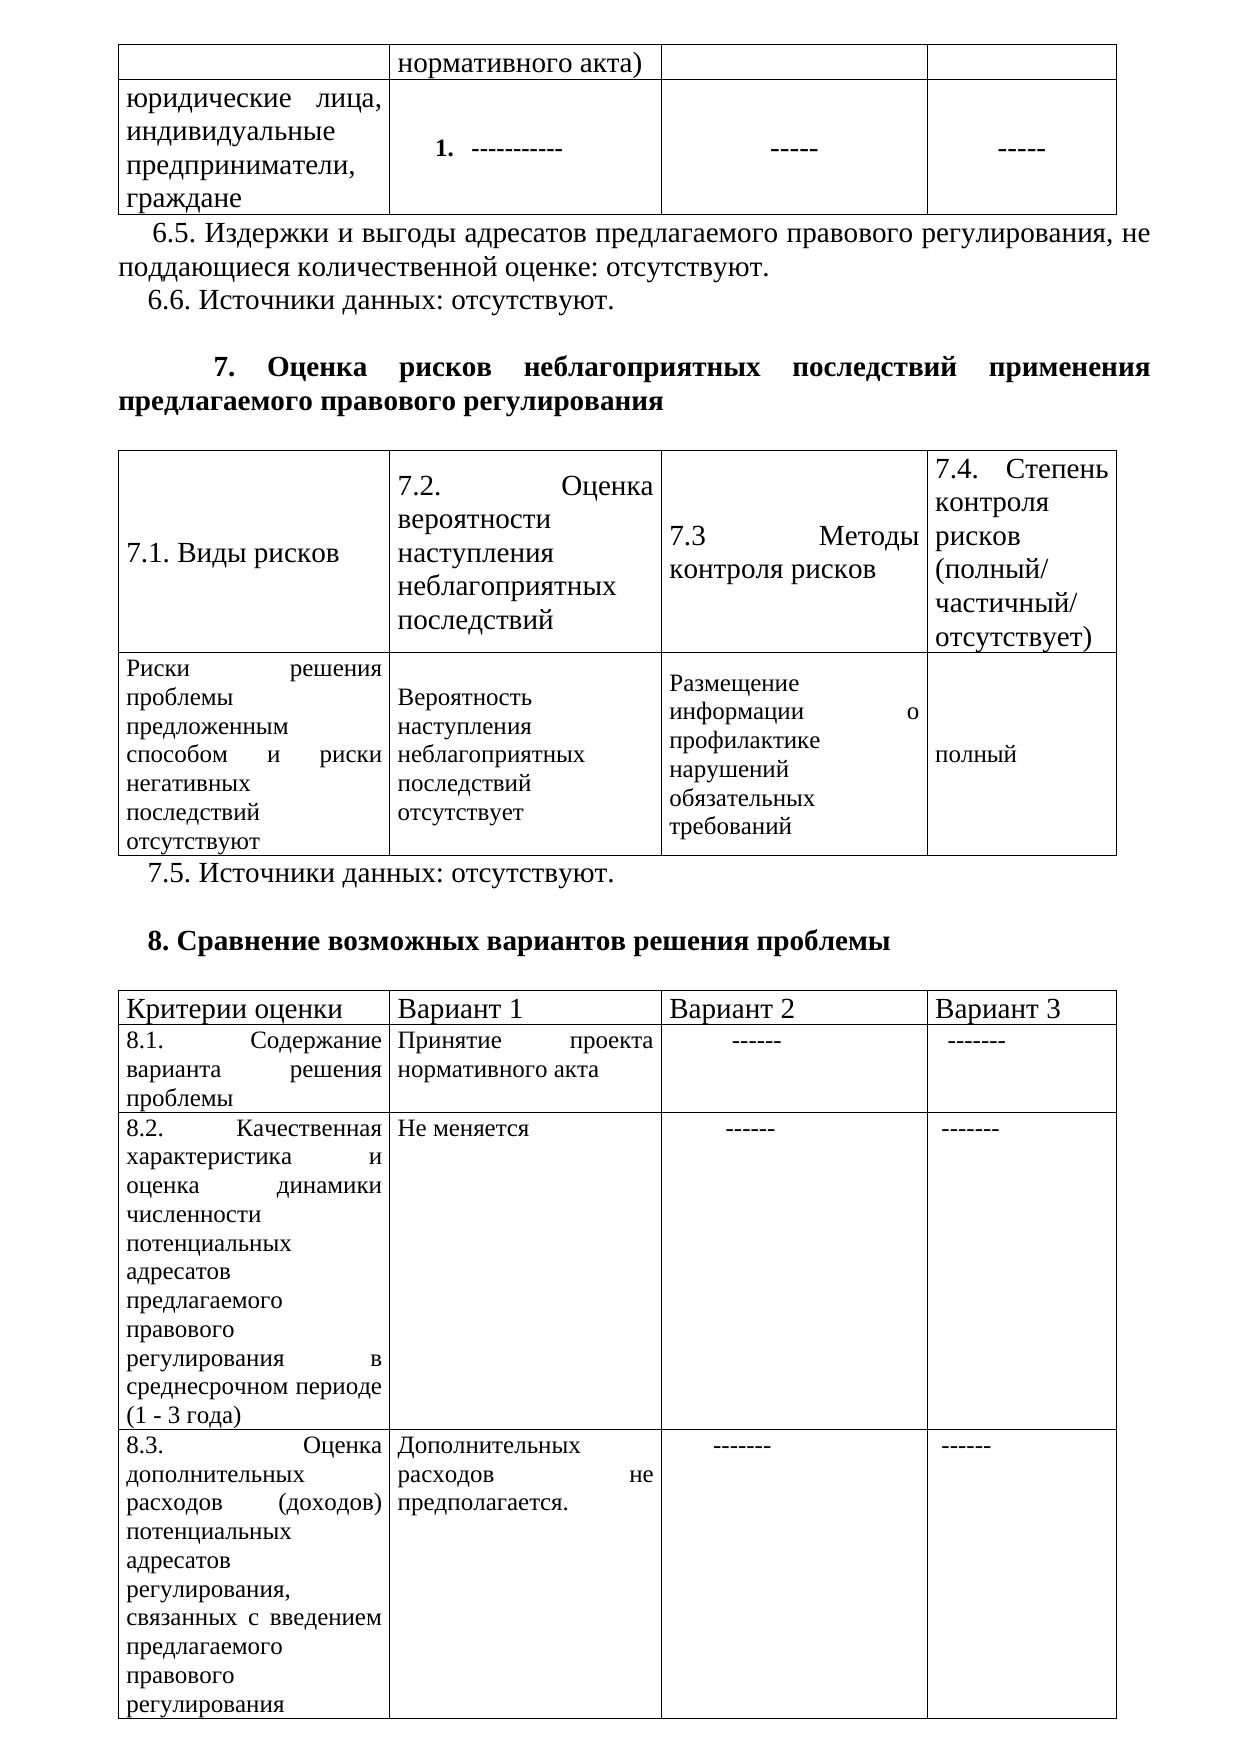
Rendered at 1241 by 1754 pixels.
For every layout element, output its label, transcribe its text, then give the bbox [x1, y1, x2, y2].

table_cell Принятие проекта нормативного акта [390, 1025, 661, 1112]
table_cell ----- [662, 80, 927, 214]
table_cell ------- [928, 1113, 1116, 1429]
table_cell 8.3. Оценка дополнительных расходов (доходов) потенциальных адресатов регулирования, связанных с введением предлагаемого правового регулирования [119, 1430, 389, 1717]
text 8. Сравнение возможных вариантов решения проблемы [118, 923, 1152, 956]
table_cell ----------- [390, 80, 661, 214]
text 6.5. Издержки и выгоды адресатов предлагаемого правового регулирования, не поддающиеся количественной оценке: отсутствуют. [118, 215, 1152, 282]
table_header 7.3 Методы контроля рисков [662, 451, 927, 652]
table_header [662, 45, 927, 79]
table_cell 8.2. Качественная характеристика и оценка динамики численности потенциальных адресатов предлагаемого правового регулирования в среднесрочном периоде (1 - 3 года) [119, 1113, 389, 1429]
table_cell полный [928, 653, 1116, 854]
text 7. Оценка рисков неблагоприятных последствий применения предлагаемого правового регулирования [118, 349, 1152, 416]
table_cell ------- [662, 1430, 927, 1717]
table_header Вариант 2 [662, 991, 927, 1024]
table_cell ------ [662, 1113, 927, 1429]
table_cell Не меняется [390, 1113, 661, 1429]
table_cell юридические лица, индивидуальные предприниматели, граждане [119, 80, 389, 214]
table_cell ------ [662, 1025, 927, 1112]
table_cell ------ [928, 1430, 1116, 1717]
table_header 7.4. Степень контроля рисков (полный/ частичный/ отсутствует) [928, 451, 1116, 652]
text 6.6. Источники данных: отсутствуют. [118, 282, 1152, 316]
table_header 7.2. Оценка вероятности наступления неблагоприятных последствий [390, 451, 661, 652]
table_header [928, 45, 1116, 79]
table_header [390, 45, 661, 79]
table_header Критерии оценки [119, 991, 389, 1024]
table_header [119, 45, 389, 79]
table_cell Риски решения проблемы предложенным способом и риски негативных последствий отсутствуют [119, 653, 389, 854]
table_header 7.1. Виды рисков [119, 451, 389, 652]
table_cell ------- [928, 1025, 1116, 1112]
table_cell 8.1. Содержание варианта решения проблемы [119, 1025, 389, 1112]
table_header Вариант 1 [390, 991, 661, 1024]
table_cell ----- [928, 80, 1116, 214]
table_cell Вероятность наступления неблагоприятных последствий отсутствует [390, 653, 661, 854]
table_cell Размещение информации о профилактике нарушений обязательных требований [662, 653, 927, 854]
text 7.5. Источники данных: отсутствуют. [118, 856, 1152, 889]
table_cell Дополнительных расходов не предполагается. [390, 1430, 661, 1717]
table_header Вариант 3 [928, 991, 1116, 1024]
